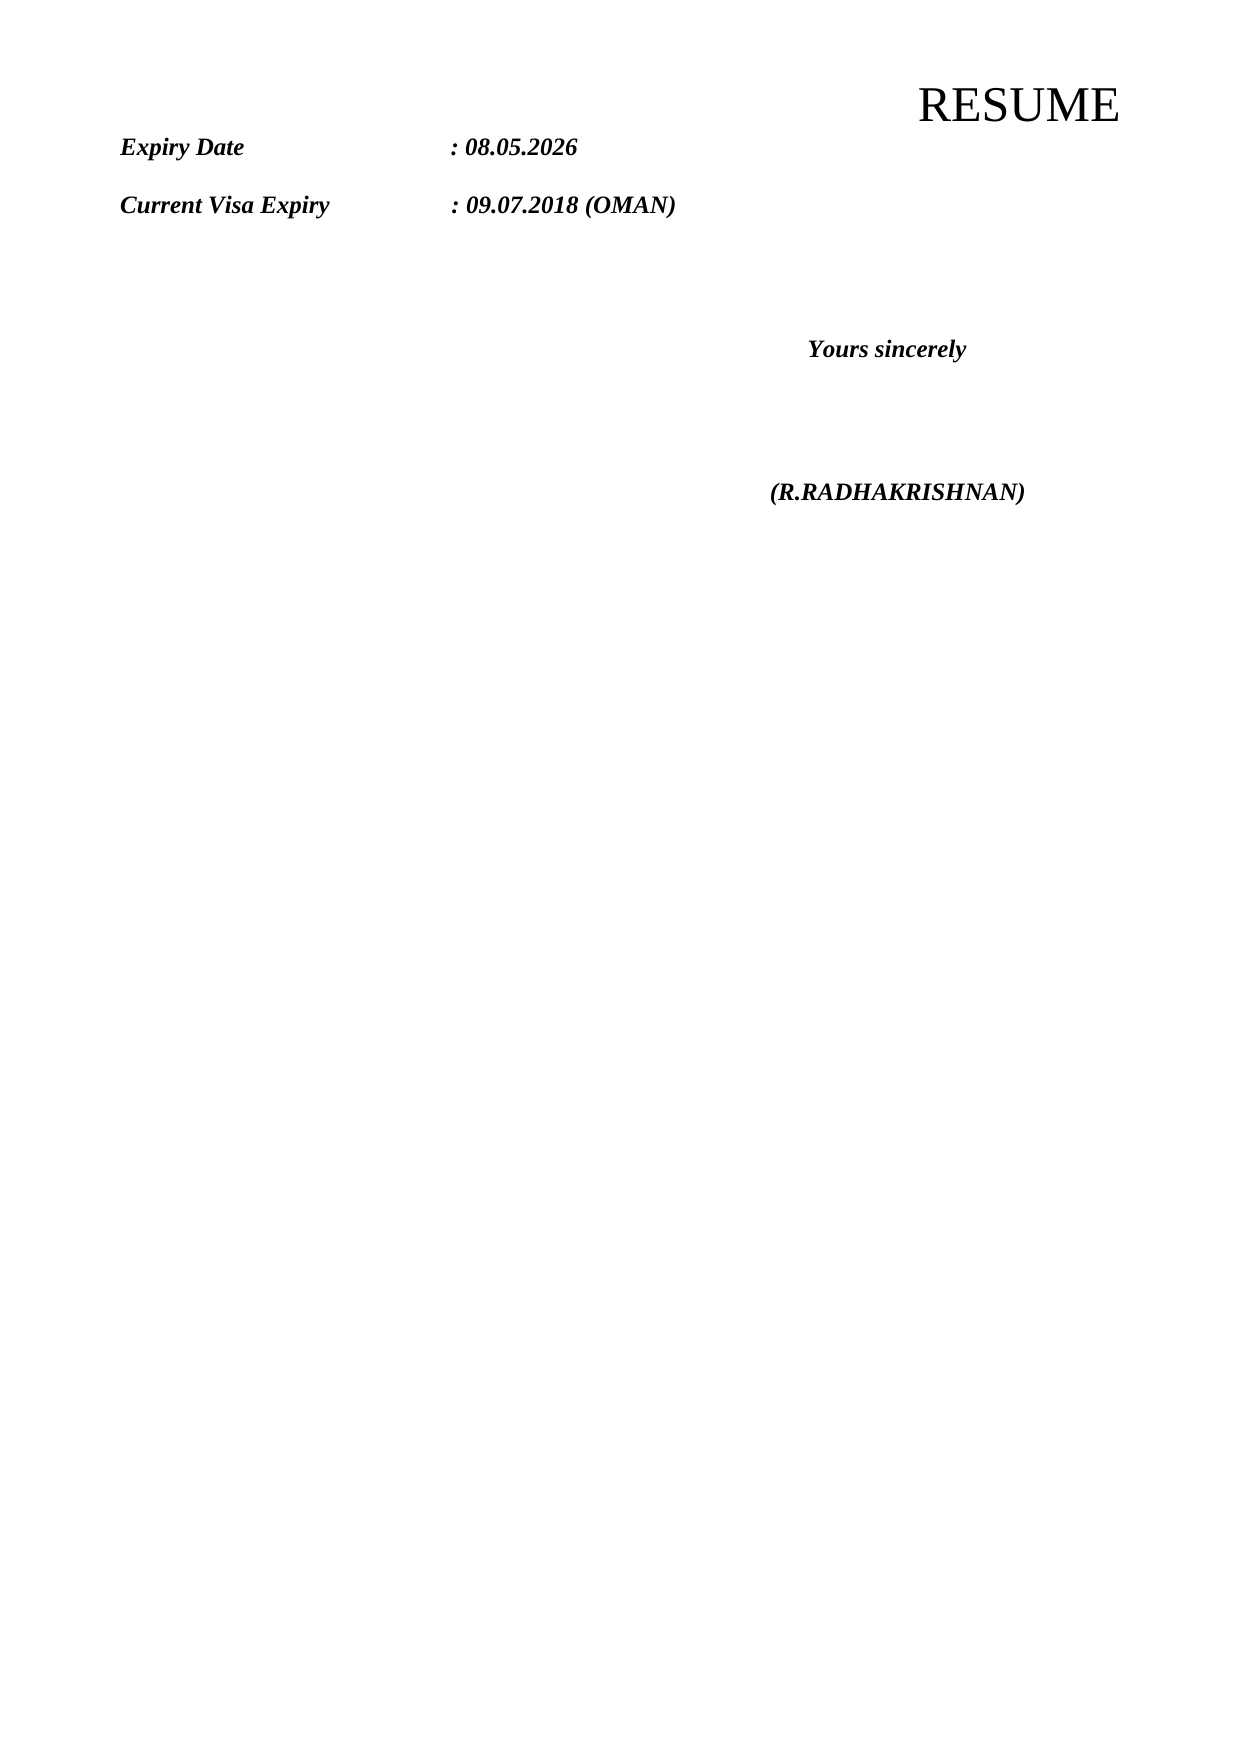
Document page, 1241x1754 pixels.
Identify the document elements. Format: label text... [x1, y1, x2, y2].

text Expiry Date : 08.05.2026 [120, 132, 1120, 161]
text Yours sincerely [120, 334, 1120, 362]
text (R.RADHAKRISHNAN) [711, 477, 1120, 506]
text Current Visa Expiry : 09.07.2018 (OMAN) [120, 190, 1120, 219]
